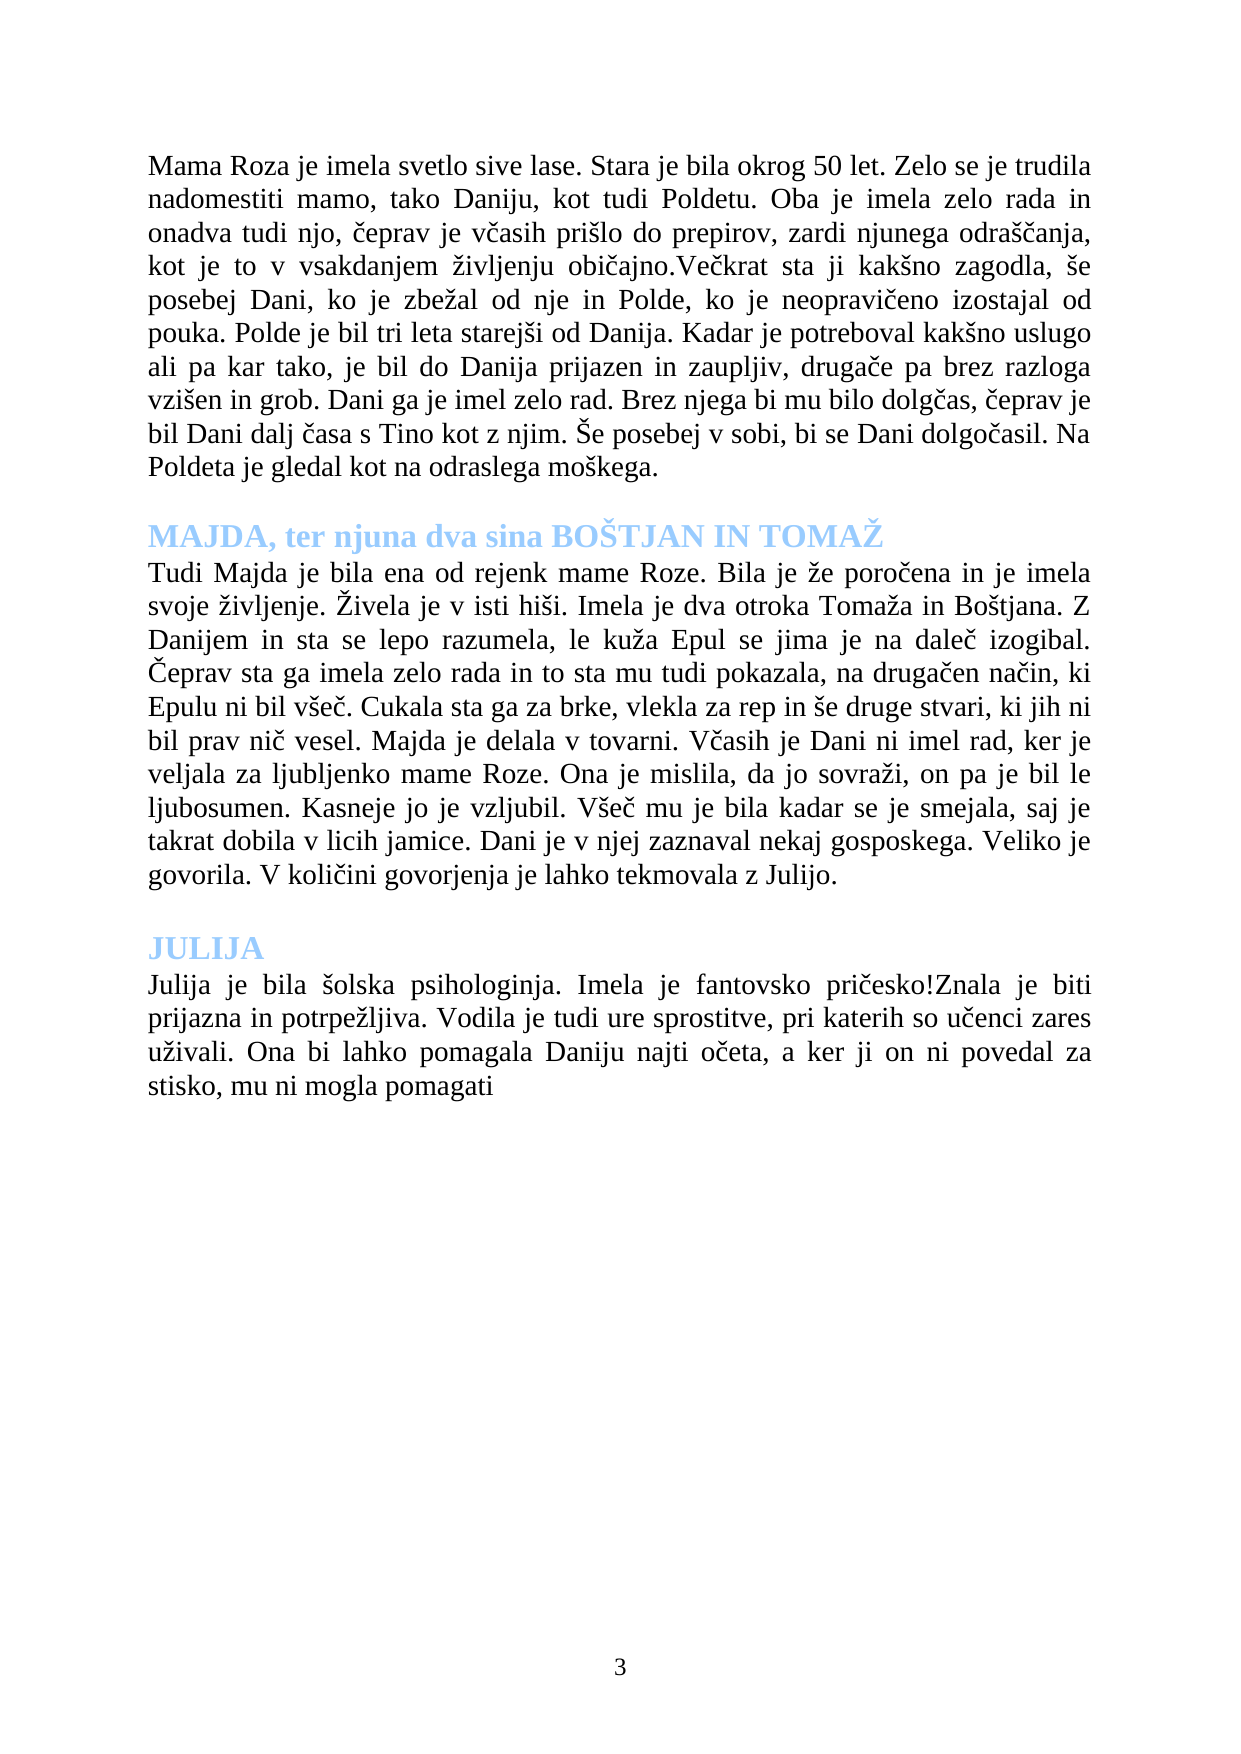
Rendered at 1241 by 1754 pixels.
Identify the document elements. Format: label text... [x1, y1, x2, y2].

text Tudi Majda je bila ena od rejenk mame Roze. Bila je že poročena in je imela svoje življenje. Živela je v isti hiši. Imela je dva otroka Tomaža in Boštjana. Z Danijem in sta se lepo razumela, le kuža Epul se jima je na daleč izogibal. Čeprav sta ga imela zelo rada in to sta mu tudi pokazala, na drugačen način, ki Epulu ni bil všeč. Cukala sta ga za brke, vlekla za rep in še druge stvari, ki jih ni bil prav nič vesel. Majda je delala v tovarni. Včasih je Dani ni imel rad, ker je veljala za ljubljenko mame Roze. Ona je mislila, da jo sovraži, on pa je bil le ljubosumen. Kasneje jo je vzljubil. Všeč mu je bila kadar se je smejala, saj je takrat dobila v licih jamice. Dani je v njej zaznaval nekaj gosposkega. Veliko je govorila. V količini govorjenja je lahko tekmovala z Julijo. [148, 555, 1093, 890]
text MAJDA, ter njuna dva sina BOŠTJAN IN TOMAŽ [148, 517, 1093, 555]
text Mama Roza je imela svetlo sive lase. Stara je bila okrog 50 let. Zelo se je trudila nadomestiti mamo, tako Daniju, kot tudi Poldetu. Oba je imela zelo rada in onadva tudi njo, čeprav je včasih prišlo do prepirov, zardi njunega odraščanja, kot je to v vsakdanjem življenju običajno.Večkrat sta ji kakšno zagodla, še posebej Dani, ko je zbežal od nje in Polde, ko je neopravičeno izostajal od pouka. Polde je bil tri leta starejši od Danija. Kadar je potreboval kakšno uslugo ali pa kar tako, je bil do Danija prijazen in zaupljiv, drugače pa brez razloga vzišen in grob. Dani ga je imel zelo rad. Brez njega bi mu bilo dolgčas, čeprav je bil Dani dalj časa s Tino kot z njim. Še posebej v sobi, bi se Dani dolgočasil. Na Poldeta je gledal kot na odraslega moškega. [148, 148, 1093, 483]
text JULIJA [148, 929, 1093, 967]
text Julija je bila šolska psihologinja. Imela je fantovsko pričesko!Znala je biti prijazna in potrpežljiva. Vodila je tudi ure sprostitve, pri katerih so učenci zares uživali. Ona bi lahko pomagala Daniju najti očeta, a ker ji on ni povedal za stisko, mu ni mogla pomagati [148, 967, 1093, 1101]
